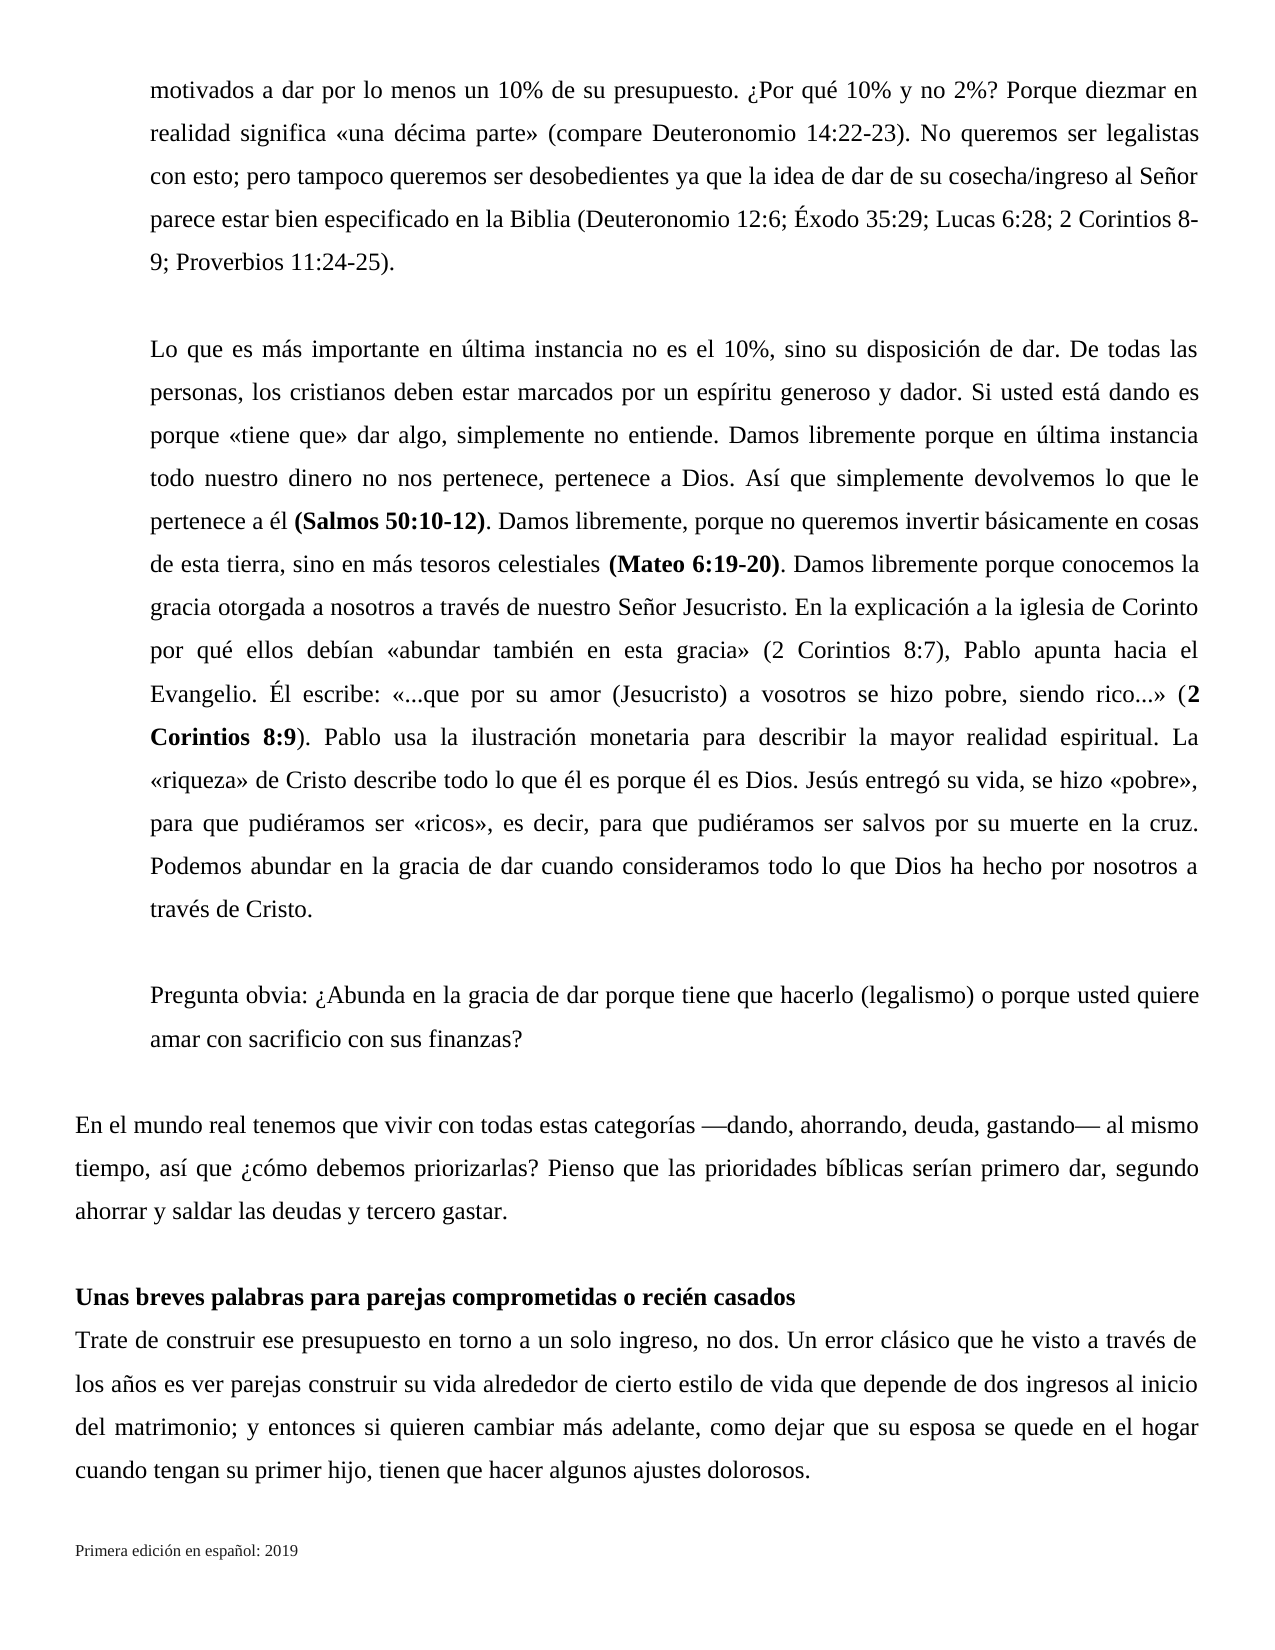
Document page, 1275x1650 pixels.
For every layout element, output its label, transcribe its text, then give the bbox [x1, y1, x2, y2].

text En el mundo real tenemos que vivir con todas estas categorías —dando, ahorrando, deuda, gastando— al mismo tiempo, así que ¿cómo debemos priorizarlas? Pienso que las prioridades bíblicas serían primero dar, segundo ahorrar y saldar las deudas y tercero gastar. [75, 1110, 1200, 1225]
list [112, 75, 1200, 276]
text Trate de construir ese presupuesto en torno a un solo ingreso, no dos. Un error clásico que he visto a través de los años es ver parejas construir su vida alrededor de cierto estilo de vida que depende de dos ingresos al inicio del matrimonio; y entonces si quieren cambiar más adelante, como dejar que su esposa se quede en el hogar cuando tengan su primer hijo, tienen que hacer algunos ajustes dolorosos. [75, 1326, 1200, 1484]
text Unas breves palabras para parejas comprometidas o recién casados [75, 1282, 1200, 1311]
text Primera edición en español: 2019 [75, 1541, 1200, 1560]
text Pregunta obvia: ¿Abunda en la gracia de dar porque tiene que hacerlo (legalismo) o porque usted quiere amar con sacrificio con sus finanzas? [150, 981, 1200, 1052]
text Lo que es más importante en última instancia no es el 10%, sino su disposición de dar. De todas las personas, los cristianos deben estar marcados por un espíritu generoso y dador. Si usted está dando es porque «tiene que» dar algo, simplemente no entiende. Damos libremente porque en última instancia todo nuestro dinero no nos pertenece, pertenece a Dios. Así que simplemente devolvemos lo que le pertenece a él (Salmos 50:10-12). Damos libremente, porque no queremos invertir básicamente en cosas de esta tierra, sino en más tesoros celestiales (Mateo 6:19-20). Damos libremente porque conocemos la gracia otorgada a nosotros a través de nuestro Señor Jesucristo. En la explicación a la iglesia de Corinto por qué ellos debían «abundar también en esta gracia» (2 Corintios 8:7), Pablo apunta hacia el Evangelio. Él escribe: «...que por su amor (Jesucristo) a vosotros se hizo pobre, siendo rico...» (2 Corintios 8:9). Pablo usa la ilustración monetaria para describir la mayor realidad espiritual. La «riqueza» de Cristo describe todo lo que él es porque él es Dios. Jesús entregó su vida, se hizo «pobre», para que pudiéramos ser «ricos», es decir, para que pudiéramos ser salvos por su muerte en la cruz. Podemos abundar en la gracia de dar cuando consideramos todo lo que Dios ha hecho por nosotros a través de Cristo. [150, 334, 1200, 923]
